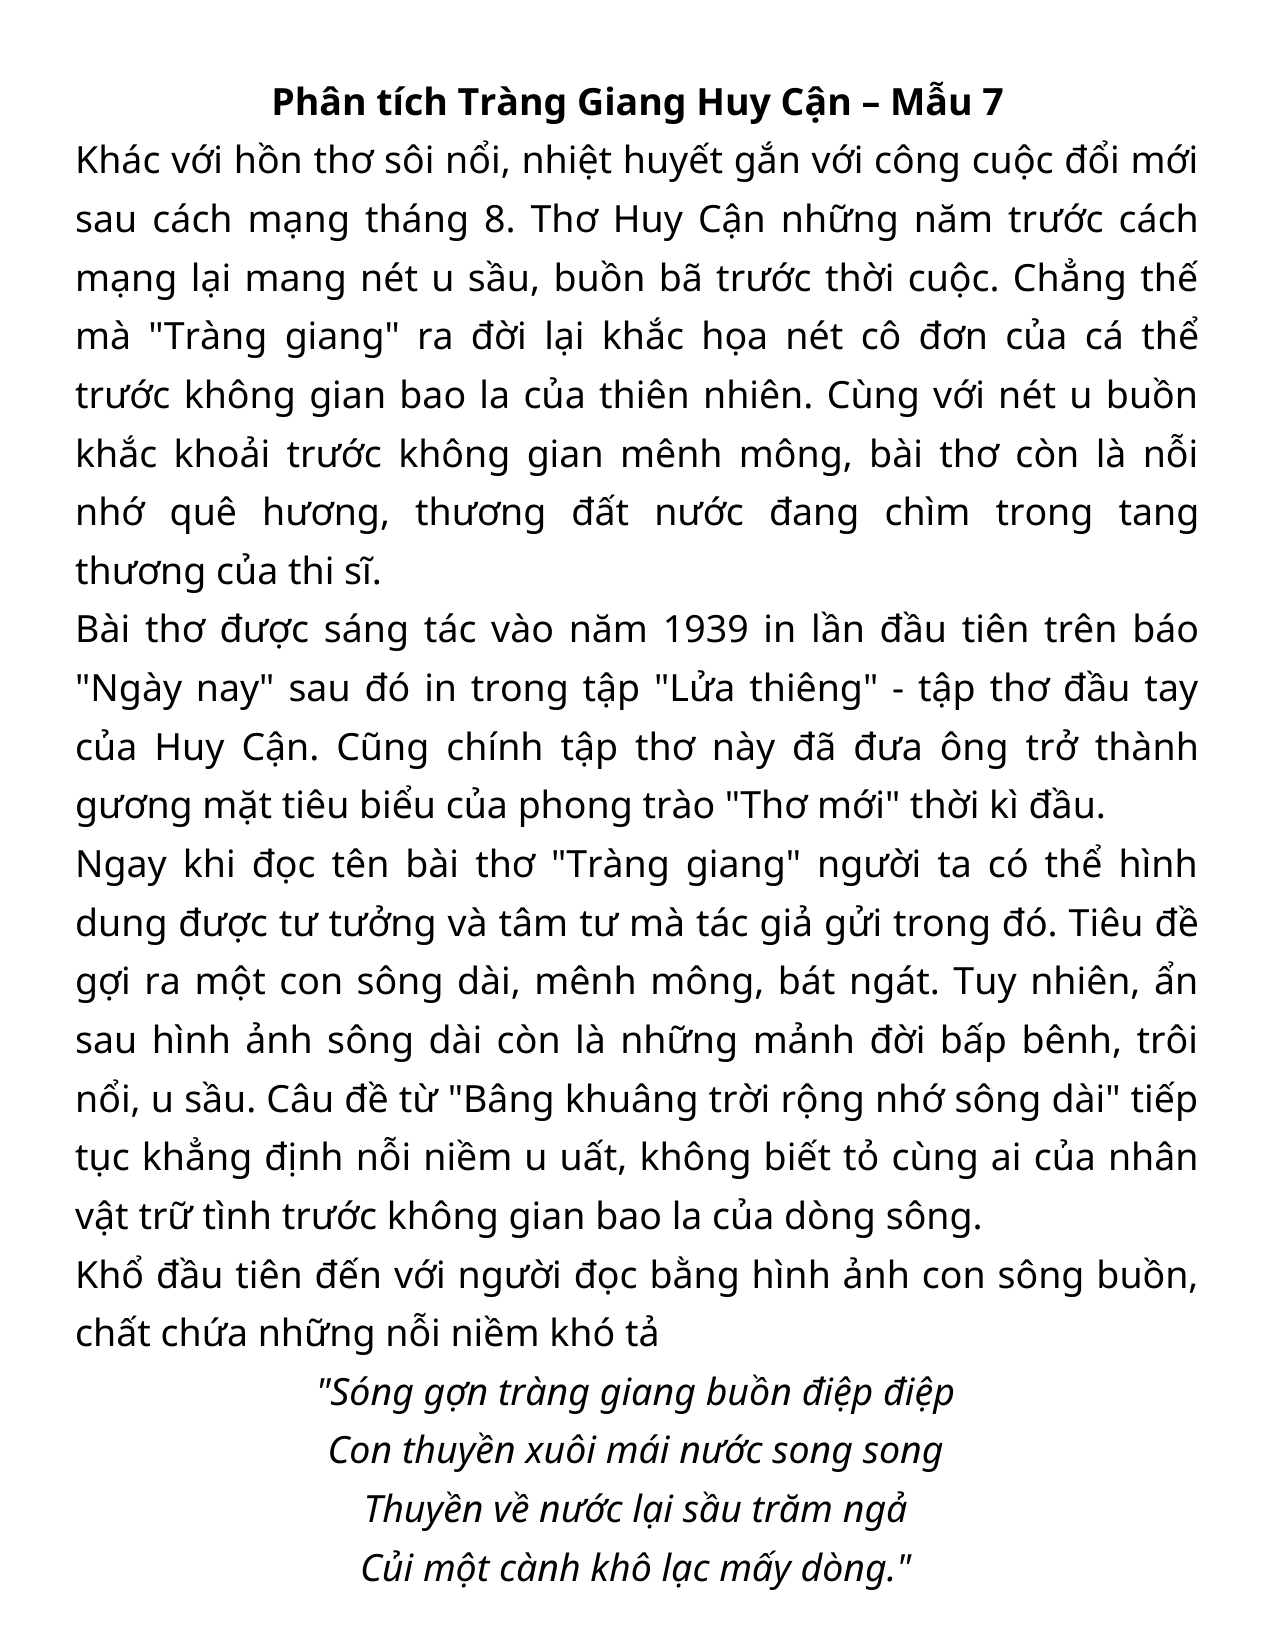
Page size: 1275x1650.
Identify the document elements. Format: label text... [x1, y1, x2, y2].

text Khổ đầu tiên đến với người đọc bằng hình ảnh con sông buồn, chất chứa những nỗi niềm khó tả [75, 1248, 1200, 1358]
text Ngay khi đọc tên bài thơ "Tràng giang" người ta có thể hình dung được tư tưởng và tâm tư mà tác giả gửi trong đó. Tiêu đề gợi ra một con sông dài, mênh mông, bát ngát. Tuy nhiên, ẩn sau hình ảnh sông dài còn là những mảnh đời bấp bênh, trôi nổi, u sầu. Câu đề từ "Bâng khuâng trời rộng nhớ sông dài" tiếp tục khẳng định nỗi niềm u uất, không biết tỏ cùng ai của nhân vật trữ tình trước không gian bao la của dòng sông. [75, 837, 1200, 1240]
text "Sóng gợn tràng giang buồn điệp điệp Con thuyền xuôi mái nước song song Thuyền về nước lại sầu trăm ngả Củi một cành khô lạc mấy dòng." [75, 1365, 1200, 1592]
text Khác với hồn thơ sôi nổi, nhiệt huyết gắn với công cuộc đổi mới sau cách mạng tháng 8. Thơ Huy Cận những năm trước cách mạng lại mang nét u sầu, buồn bã trước thời cuộc. Chẳng thế mà "Tràng giang" ra đời lại khắc họa nét cô đơn của cá thể trước không gian bao la của thiên nhiên. Cùng với nét u buồn khắc khoải trước không gian mênh mông, bài thơ còn là nỗi nhớ quê hương, thương đất nước đang chìm trong tang thương của thi sĩ. [75, 134, 1200, 595]
text Phân tích Tràng Giang Huy Cận – Mẫu 7 [75, 75, 1200, 126]
text Bài thơ được sáng tác vào năm 1939 in lần đầu tiên trên báo "Ngày nay" sau đó in trong tập "Lửa thiêng" - tập thơ đầu tay của Huy Cận. Cũng chính tập thơ này đã đưa ông trở thành gương mặt tiêu biểu của phong trào "Thơ mới" thời kì đầu. [75, 603, 1200, 830]
